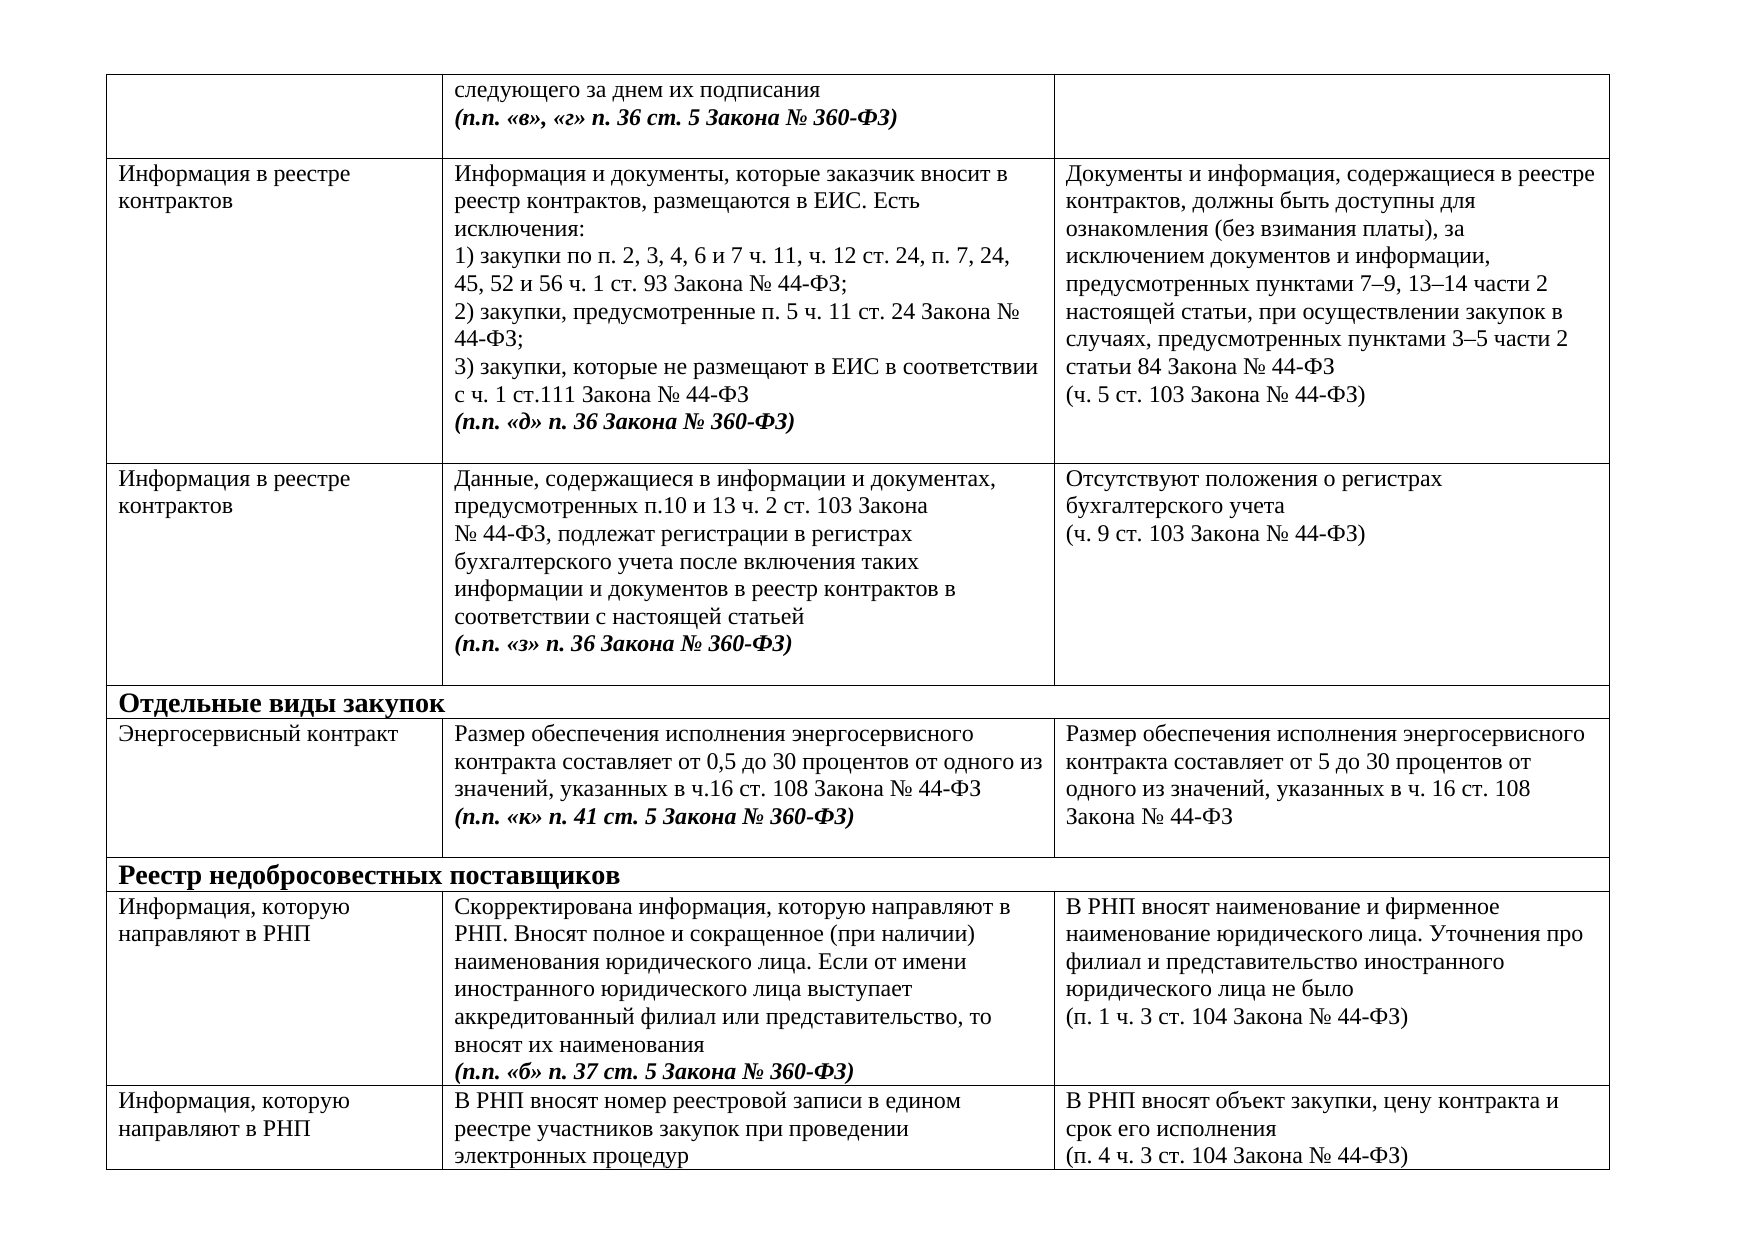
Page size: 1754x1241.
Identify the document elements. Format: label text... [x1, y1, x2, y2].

table_cell Размер обеспечения исполнения энергосервисного контракта составляет от 0,5 до 30 процентов от одного из значений, указанных в ч.16 ст. 108 Закона № 44-ФЗ (п.п. «к» п. 41 ст. 5 Закона № 360-ФЗ) [443, 719, 1054, 857]
table_cell Размер обеспечения исполнения энергосервисного контракта составляет от 5 до 30 процентов от одного из значений, указанных в ч. 16 ст. 108 Закона № 44-ФЗ [1055, 719, 1609, 857]
table_cell Информация и документы, которые заказчик вносит в реестр контрактов, размещаются в ЕИС. Есть исключения: 1) закупки по п. 2, 3, 4, 6 и 7 ч. 11, ч. 12 ст. 24, п. 7, 24, 45, 52 и 56 ч. 1 ст. 93 Закона № 44-ФЗ; 2) закупки, предусмотренные п. 5 ч. 11 ст. 24 Закона № 44-ФЗ; 3) закупки, которые не размещают в ЕИС в соответствии с ч. 1 ст.111 Закона № 44-ФЗ (п.п. «д» п. 36 Закона № 360-ФЗ) [443, 159, 1054, 463]
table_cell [1055, 1086, 1609, 1169]
table_cell Информация в реестре контрактов [107, 159, 442, 463]
table_cell Отсутствуют положения о регистрах бухгалтерского учета (ч. 9 ст. 103 Закона № 44-ФЗ) [1055, 464, 1609, 685]
table_cell Информация в реестре контрактов [107, 464, 442, 685]
table_cell Реестр недобросовестных поставщиков [107, 858, 1609, 891]
table_cell Информация, которую направляют в РНП [107, 892, 442, 1085]
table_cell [443, 1086, 1054, 1169]
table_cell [443, 75, 1054, 158]
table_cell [1055, 75, 1609, 158]
table_cell Документы и информация, содержащиеся в реестре контрактов, должны быть доступны для ознакомления (без взимания платы), за исключением документов и информации, предусмотренных пунктами 7–9, 13–14 части 2 настоящей статьи, при осуществлении закупок в случаях, предусмотренных пунктами 3–5 части 2 статьи 84 Закона № 44-ФЗ (ч. 5 ст. 103 Закона № 44-ФЗ) [1055, 159, 1609, 463]
table_cell В РНП вносят наименование и фирменное наименование юридического лица. Уточнения про филиал и представительство иностранного юридического лица не было (п. 1 ч. 3 ст. 104 Закона № 44-ФЗ) [1055, 892, 1609, 1085]
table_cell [107, 1086, 442, 1169]
table_cell Энергосервисный контракт [107, 719, 442, 857]
table_cell Отдельные виды закупок [107, 686, 1609, 718]
table_cell Данные, содержащиеся в информации и документах, предусмотренных п.10 и 13 ч. 2 ст. 103 Закона № 44-ФЗ, подлежат регистрации в регистрах бухгалтерского учета после включения таких информации и документов в реестр контрактов в соответствии с настоящей статьей (п.п. «з» п. 36 Закона № 360-ФЗ) [443, 464, 1054, 685]
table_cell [107, 75, 442, 158]
table_cell Скорректирована информация, которую направляют в РНП. Вносят полное и сокращенное (при наличии) наименования юридического лица. Если от имени иностранного юридического лица выступает аккредитованный филиал или представительство, то вносят их наименования (п.п. «б» п. 37 ст. 5 Закона № 360-ФЗ) [443, 892, 1054, 1085]
